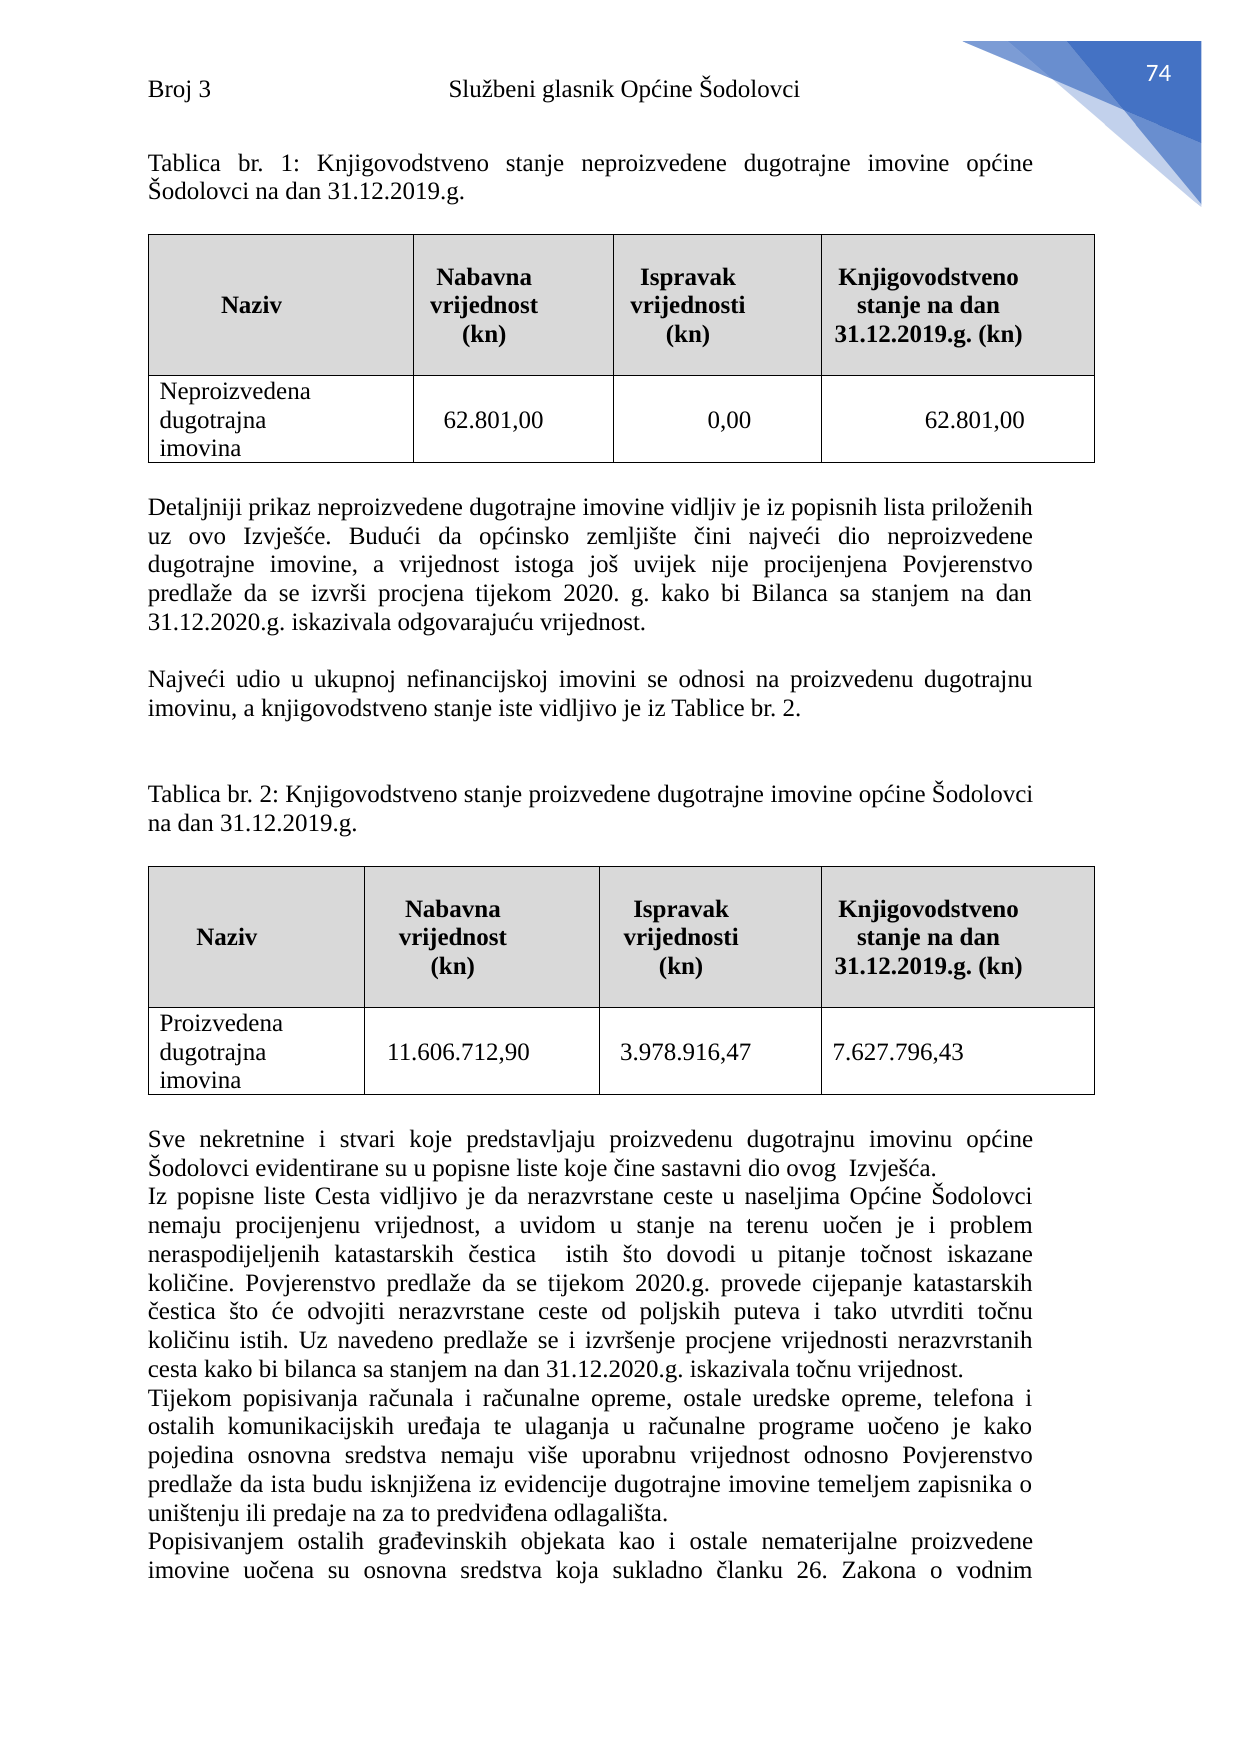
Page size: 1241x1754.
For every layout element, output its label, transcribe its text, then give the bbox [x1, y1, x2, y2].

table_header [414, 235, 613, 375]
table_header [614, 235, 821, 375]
text Tablica br. 2: Knjigovodstveno stanje proizvedene dugotrajne imovine općine Šodolovci na dan 31.12.2019.g. [148, 779, 1033, 837]
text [148, 1526, 1033, 1584]
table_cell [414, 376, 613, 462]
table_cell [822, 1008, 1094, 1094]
picture [962, 41, 1202, 207]
text Sve nekretnine i stvari koje predstavljaju proizvedenu dugotrajnu imovinu općine Šodolovci evidentirane su u popisne liste koje čine sastavni dio ovog Izvješća. [148, 1124, 1033, 1181]
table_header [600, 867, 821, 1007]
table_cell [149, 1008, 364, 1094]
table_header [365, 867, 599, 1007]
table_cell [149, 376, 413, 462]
text Tijekom popisivanja računala i računalne opreme, ostale uredske opreme, telefona i ostalih komunikacijskih uređaja te ulaganja u računalne programe uočeno je kako pojedina osnovna sredstva nemaju više uporabnu vrijednost odnosno Povjerenstvo predlaže da ista budu isknjižena iz evidencije dugotrajne imovine temeljem zapisnika o uništenju ili predaje na za to predviđena odlagališta. [148, 1383, 1033, 1526]
text Tablica br. 1: Knjigovodstveno stanje neproizvedene dugotrajne imovine općine Šodolovci na dan 31.12.2019.g. [148, 148, 1033, 205]
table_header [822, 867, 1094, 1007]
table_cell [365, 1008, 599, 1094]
text Iz popisne liste Cesta vidljivo je da nerazvrstane ceste u naseljima Općine Šodolovci nemaju procijenjenu vrijednost, a uvidom u stanje na terenu uočen je i problem neraspodijeljenih katastarskih čestica istih što dovodi u pitanje točnost iskazane količine. Povjerenstvo predlaže da se tijekom 2020.g. provede cijepanje katastarskih čestica što će odvojiti nerazvrstane ceste od poljskih puteva i tako utvrditi točnu količinu istih. Uz navedeno predlaže se i izvršenje procjene vrijednosti nerazvrstanih cesta kako bi bilanca sa stanjem na dan 31.12.2020.g. iskazivala točnu vrijednost. [148, 1181, 1033, 1383]
text Najveći udio u ukupnoj nefinancijskoj imovini se odnosi na proizvedenu dugotrajnu imovinu, a knjigovodstveno stanje iste vidljivo je iz Tablice br. 2. [148, 664, 1033, 722]
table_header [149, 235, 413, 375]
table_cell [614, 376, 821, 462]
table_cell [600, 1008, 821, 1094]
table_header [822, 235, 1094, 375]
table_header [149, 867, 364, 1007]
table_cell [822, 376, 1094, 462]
text Detaljniji prikaz neproizvedene dugotrajne imovine vidljiv je iz popisnih lista priloženih uz ovo Izvješće. Budući da općinsko zemljište čini najveći dio neproizvedene dugotrajne imovine, a vrijednost istoga još uvijek nije procijenjena Povjerenstvo predlaže da se izvrši procjena tijekom 2020. g. kako bi Bilanca sa stanjem na dan 31.12.2020.g. iskazivala odgovarajuću vrijednost. [148, 492, 1033, 636]
